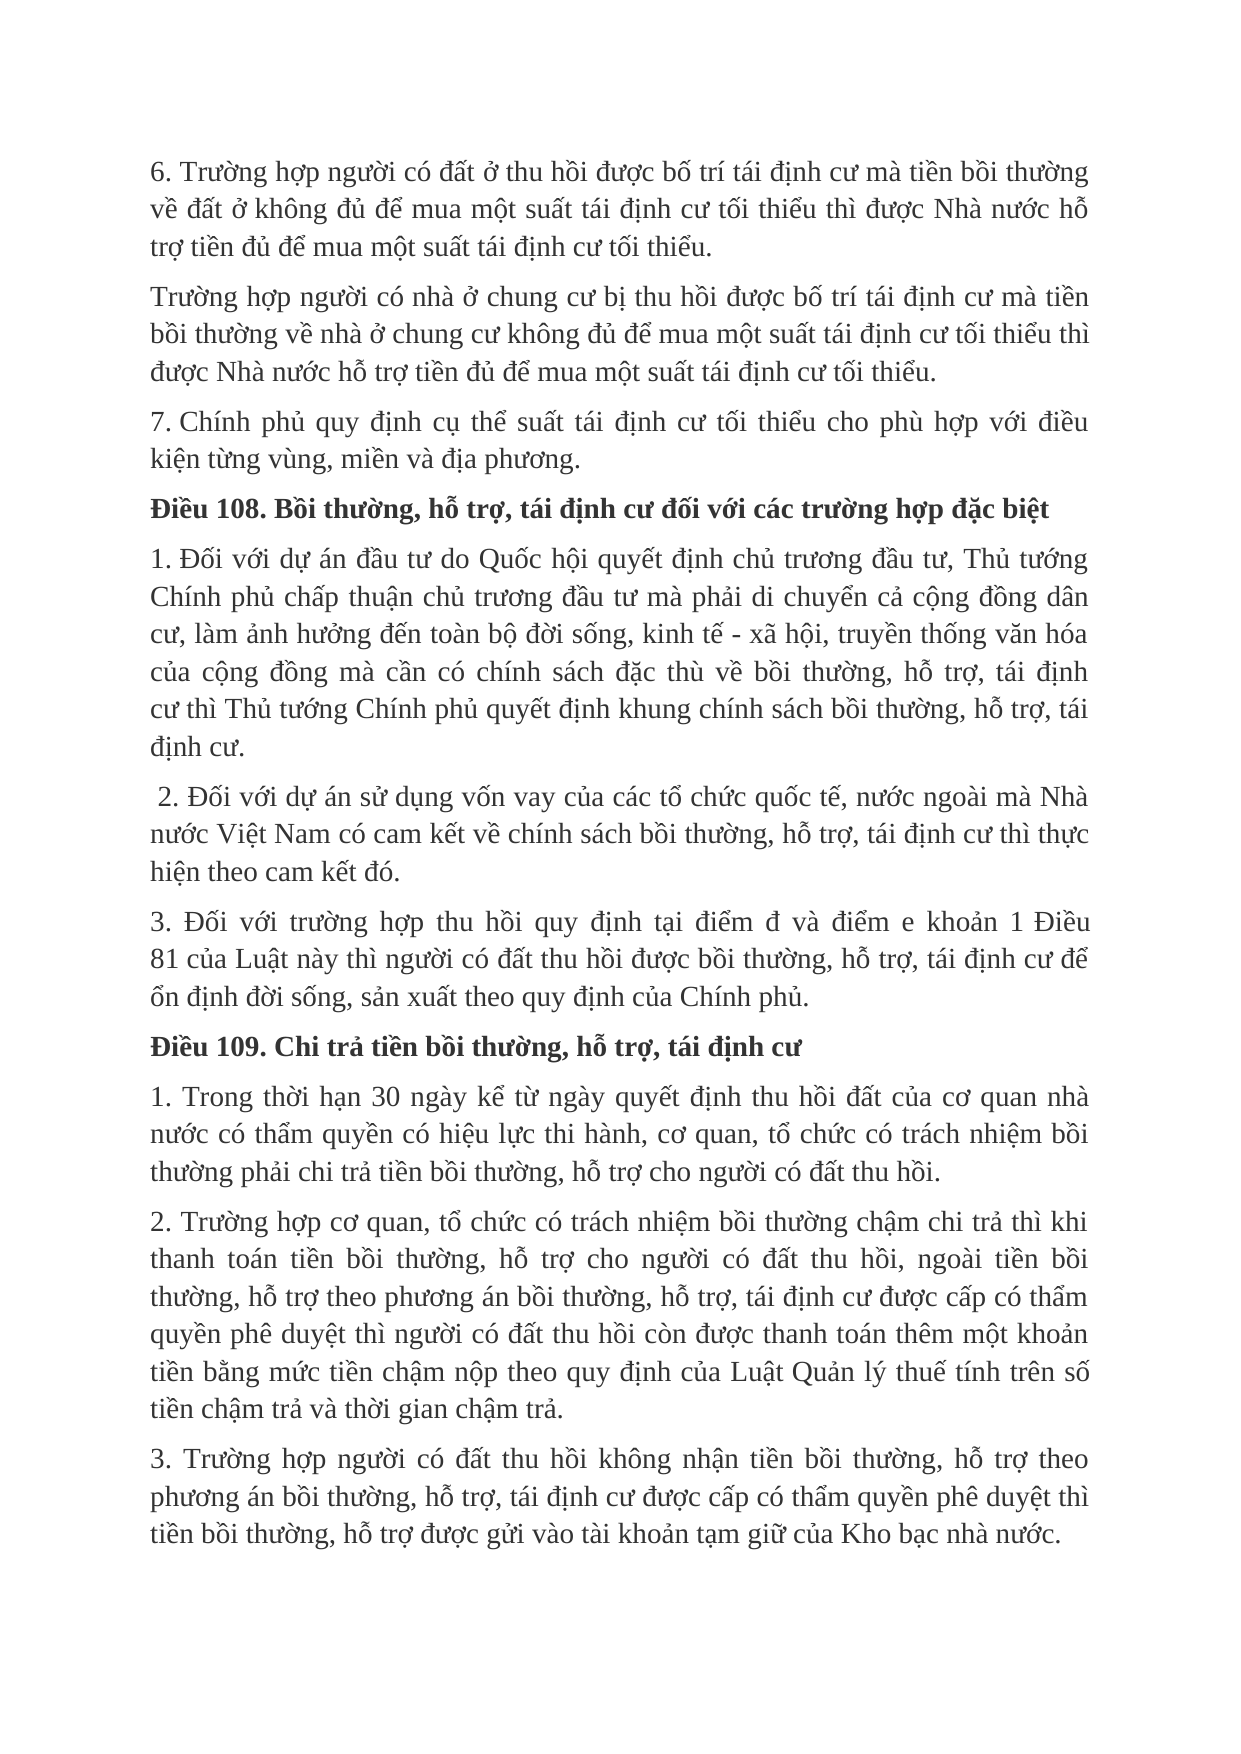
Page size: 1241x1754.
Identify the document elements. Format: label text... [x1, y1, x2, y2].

text 1. Đối với dự án đầu tư do Quốc hội quyết định chủ trương đầu tư, Thủ tướng Chính phủ chấp thuận chủ trương đầu tư mà phải di chuyển cả cộng đồng dân cư, làm ảnh hưởng đến toàn bộ đời sống, kinh tế - xã hội, truyền thống văn hóa của cộng đồng mà cần có chính sách đặc thù về bồi thường, hỗ trợ, tái định cư thì Thủ tướng Chính phủ quyết định khung chính sách bồi thường, hỗ trợ, tái định cư. [150, 537, 1090, 762]
text Điều 108. Bồi thường, hỗ trợ, tái định cư đối với các trường hợp đặc biệt [150, 487, 1090, 525]
text 1. Trong thời hạn 30 ngày kể từ ngày quyết định thu hồi đất của cơ quan nhà nước có thẩm quyền có hiệu lực thi hành, cơ quan, tổ chức có trách nhiệm bồi thường phải chi trả tiền bồi thường, hỗ trợ cho người có đất thu hồi. [150, 1075, 1090, 1187]
text 3. Đối với trường hợp thu hồi quy định tại điểm đ và điểm e khoản 1 Điều 81 của Luật này thì người có đất thu hồi được bồi thường, hỗ trợ, tái định cư để ổn định đời sống, sản xuất theo quy định của Chính phủ. [150, 900, 1090, 1012]
text 2. Trường hợp cơ quan, tổ chức có trách nhiệm bồi thường chậm chi trả thì khi thanh toán tiền bồi thường, hỗ trợ cho người có đất thu hồi, ngoài tiền bồi thường, hỗ trợ theo phương án bồi thường, hỗ trợ, tái định cư được cấp có thẩm quyền phê duyệt thì người có đất thu hồi còn được thanh toán thêm một khoản tiền bằng mức tiền chậm nộp theo quy định của Luật Quản lý thuế tính trên số tiền chậm trả và thời gian chậm trả. [150, 1200, 1090, 1425]
text Điều 109. Chi trả tiền bồi thường, hỗ trợ, tái định cư [150, 1025, 1090, 1062]
text Trường hợp người có nhà ở chung cư bị thu hồi được bố trí tái định cư mà tiền bồi thường về nhà ở chung cư không đủ để mua một suất tái định cư tối thiểu thì được Nhà nước hỗ trợ tiền đủ để mua một suất tái định cư tối thiểu. [150, 275, 1090, 387]
text 7. Chính phủ quy định cụ thể suất tái định cư tối thiểu cho phù hợp với điều kiện từng vùng, miền và địa phương. [150, 400, 1090, 475]
text 6. Trường hợp người có đất ở thu hồi được bố trí tái định cư mà tiền bồi thường về đất ở không đủ để mua một suất tái định cư tối thiểu thì được Nhà nước hỗ trợ tiền đủ để mua một suất tái định cư tối thiểu. [150, 150, 1090, 262]
text 2. Đối với dự án sử dụng vốn vay của các tổ chức quốc tế, nước ngoài mà Nhà nước Việt Nam có cam kết về chính sách bồi thường, hỗ trợ, tái định cư thì thực hiện theo cam kết đó. [150, 775, 1090, 887]
text 3. Trường hợp người có đất thu hồi không nhận tiền bồi thường, hỗ trợ theo phương án bồi thường, hỗ trợ, tái định cư được cấp có thẩm quyền phê duyệt thì tiền bồi thường, hỗ trợ được gửi vào tài khoản tạm giữ của Kho bạc nhà nước. [150, 1437, 1090, 1550]
